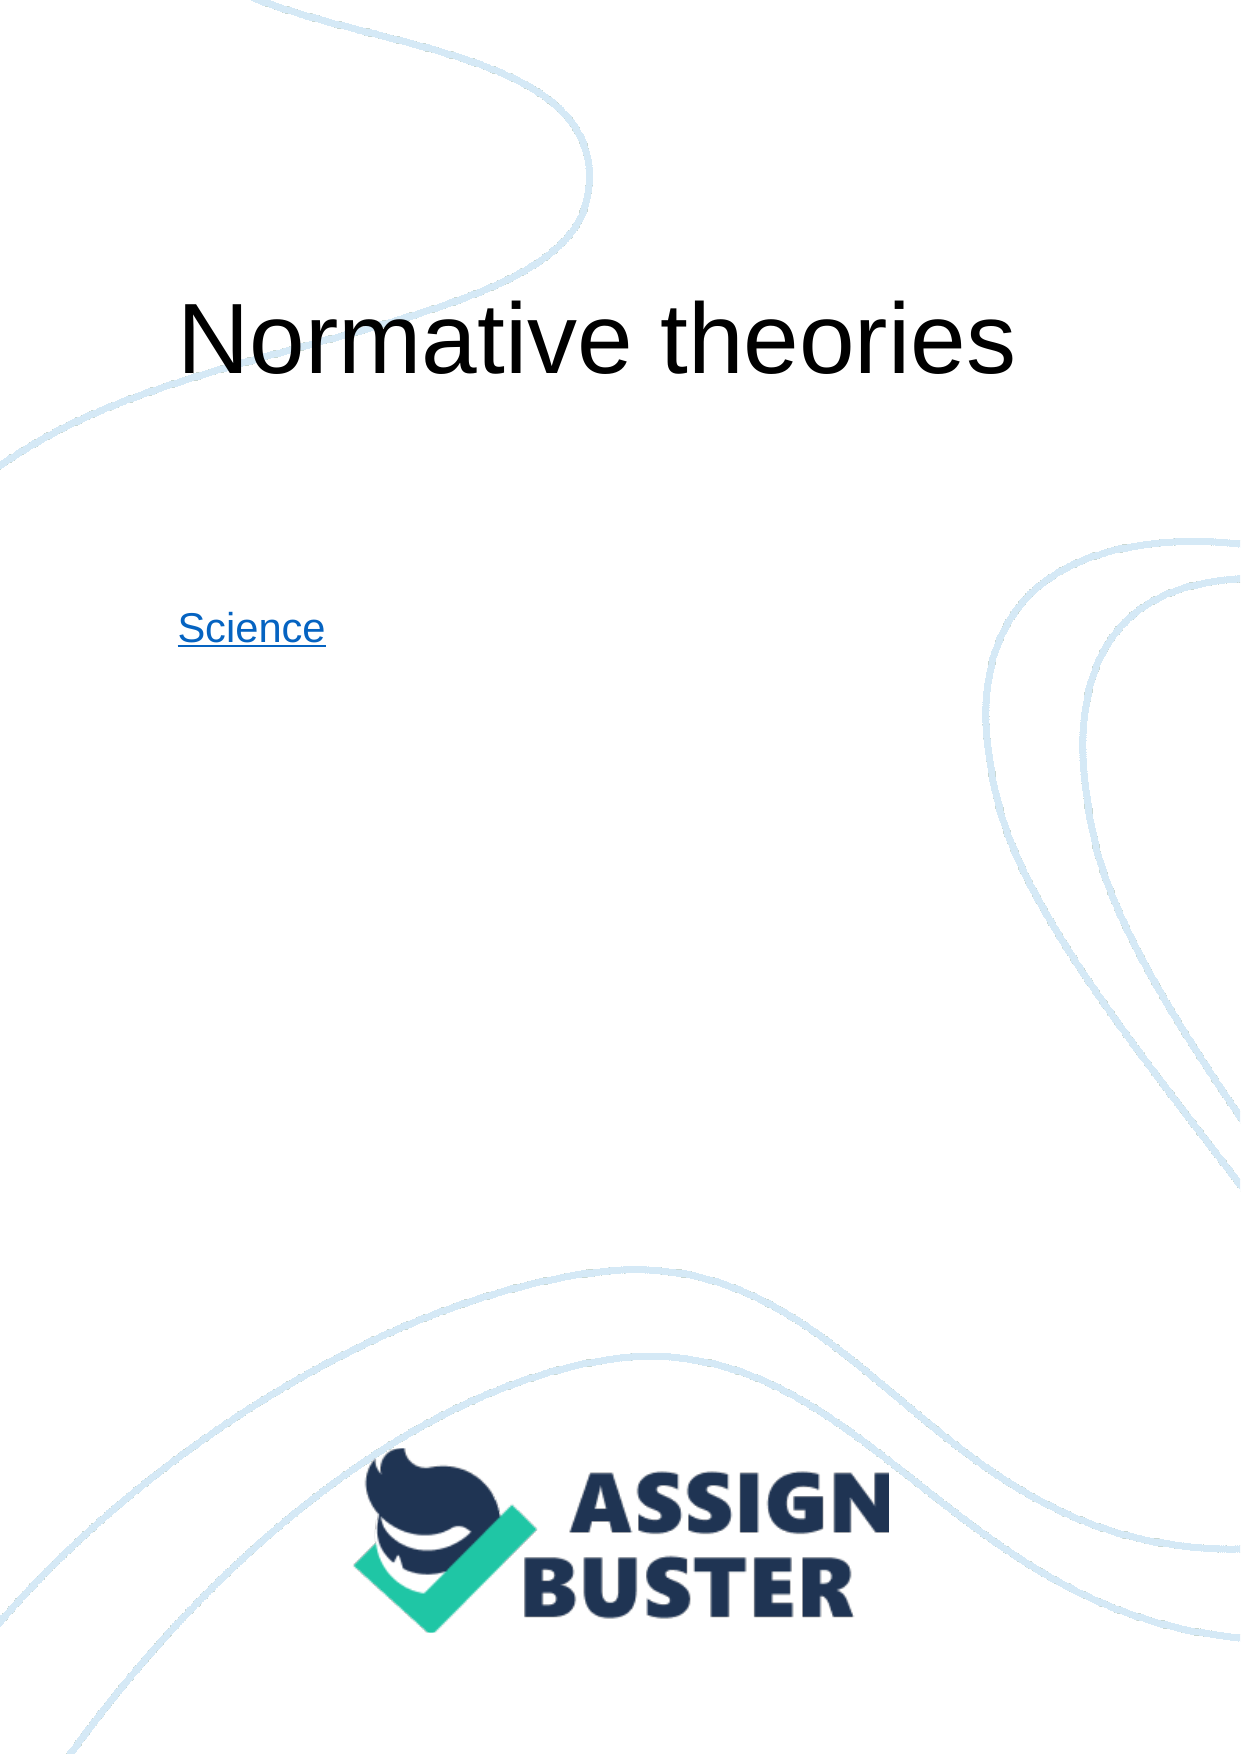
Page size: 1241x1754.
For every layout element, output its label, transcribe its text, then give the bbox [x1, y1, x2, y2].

subtitle Normative theories [177, 279, 1152, 394]
picture [0, 0, 1241, 1754]
text Science [177, 604, 1152, 652]
